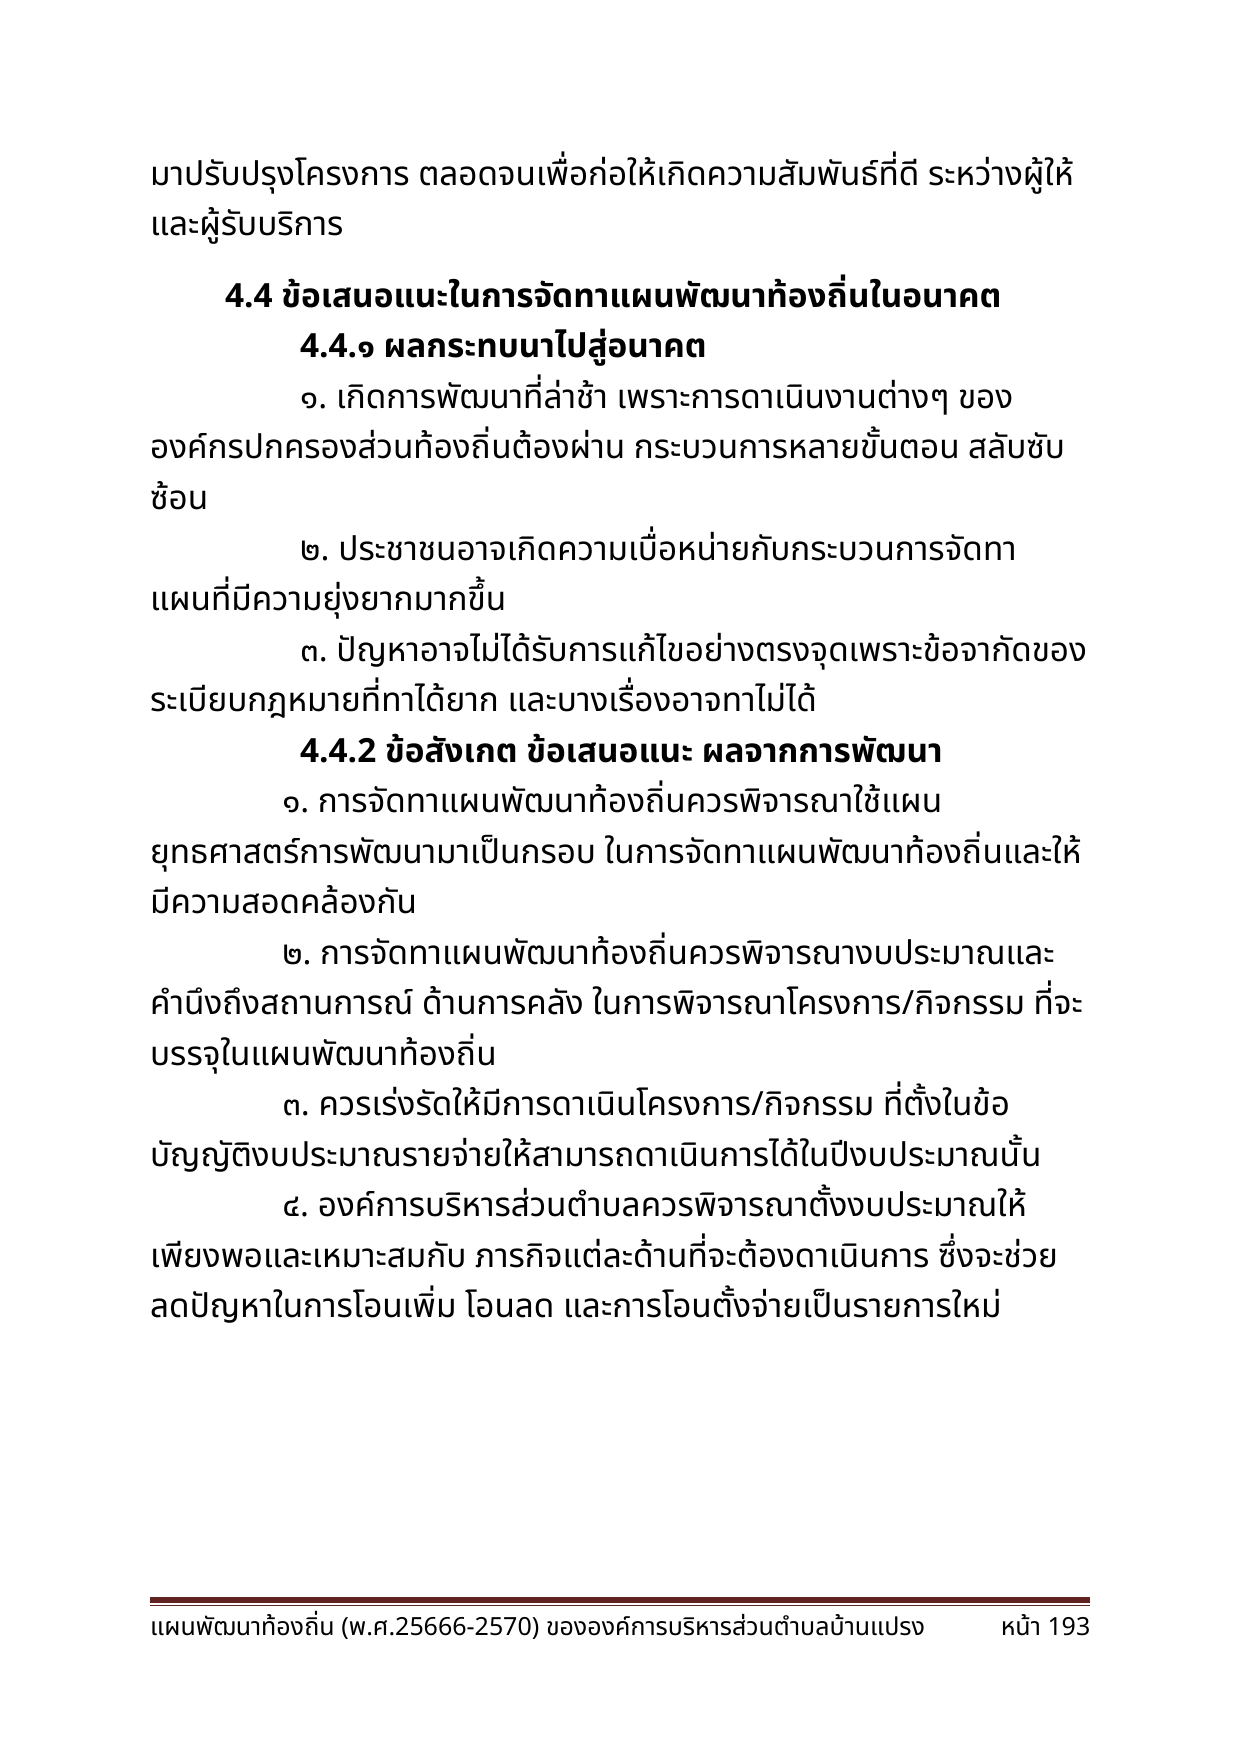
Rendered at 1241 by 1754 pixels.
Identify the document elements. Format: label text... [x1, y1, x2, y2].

text ๓. ควรเร่งรัดให้มีการดาเนินโครงการ/กิจกรรม ที่ตั้งในข้อบัญญัติงบประมาณรายจ่ายให้สามารถดาเนินการได้ในปีงบประมาณนั้น [150, 1080, 1090, 1181]
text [150, 150, 1090, 251]
text ๓. ปัญหาอาจไม่ได้รับการแก้ไขอย่างตรงจุดเพราะข้อจากัดของระเบียบกฎหมายที่ทาได้ยาก และบางเรื่องอาจทาไม่ได้ [150, 625, 1090, 726]
text ๒. การจัดทาแผนพัฒนาท้องถิ่นควรพิจารณางบประมาณและคำนึงถึงสถานการณ์ ด้านการคลัง ในการพิจารณาโครงการ/กิจกรรม ที่จะบรรจุในแผนพัฒนาท้องถิ่น [150, 928, 1090, 1080]
text ๔. องค์การบริหารส่วนตำบลควรพิจารณาตั้งงบประมาณให้เพียงพอและเหมาะสมกับ ภารกิจแต่ละด้านที่จะต้องดาเนินการ ซึ่งจะช่วยลดปัญหาในการโอนเพิ่ม โอนลด และการโอนตั้งจ่ายเป็นรายการใหม่ [150, 1181, 1090, 1333]
text ๒. ประชาชนอาจเกิดความเบื่อหน่ายกับกระบวนการจัดทาแผนที่มีความยุ่งยากมากขึ้น [150, 524, 1090, 625]
text ๑. การจัดทาแผนพัฒนาท้องถิ่นควรพิจารณาใช้แผนยุทธศาสตร์การพัฒนามาเป็นกรอบ ในการจัดทาแผนพัฒนาท้องถิ่นและให้มีความสอดคล้องกัน [150, 777, 1090, 928]
text 4.4 ข้อเสนอแนะในการจัดทาแผนพัฒนาท้องถิ่นในอนาคต [150, 272, 1090, 322]
text 4.4.2 ข้อสังเกต ข้อเสนอแนะ ผลจากการพัฒนา [225, 726, 1090, 777]
text 4.4.๑ ผลกระทบนาไปสู่อนาคต [225, 322, 1090, 373]
text ๑. เกิดการพัฒนาที่ล่าช้า เพราะการดาเนินงานต่างๆ ขององค์กรปกครองส่วนท้องถิ่นต้องผ่าน กระบวนการหลายขั้นตอน สลับซับซ้อน [150, 373, 1090, 524]
